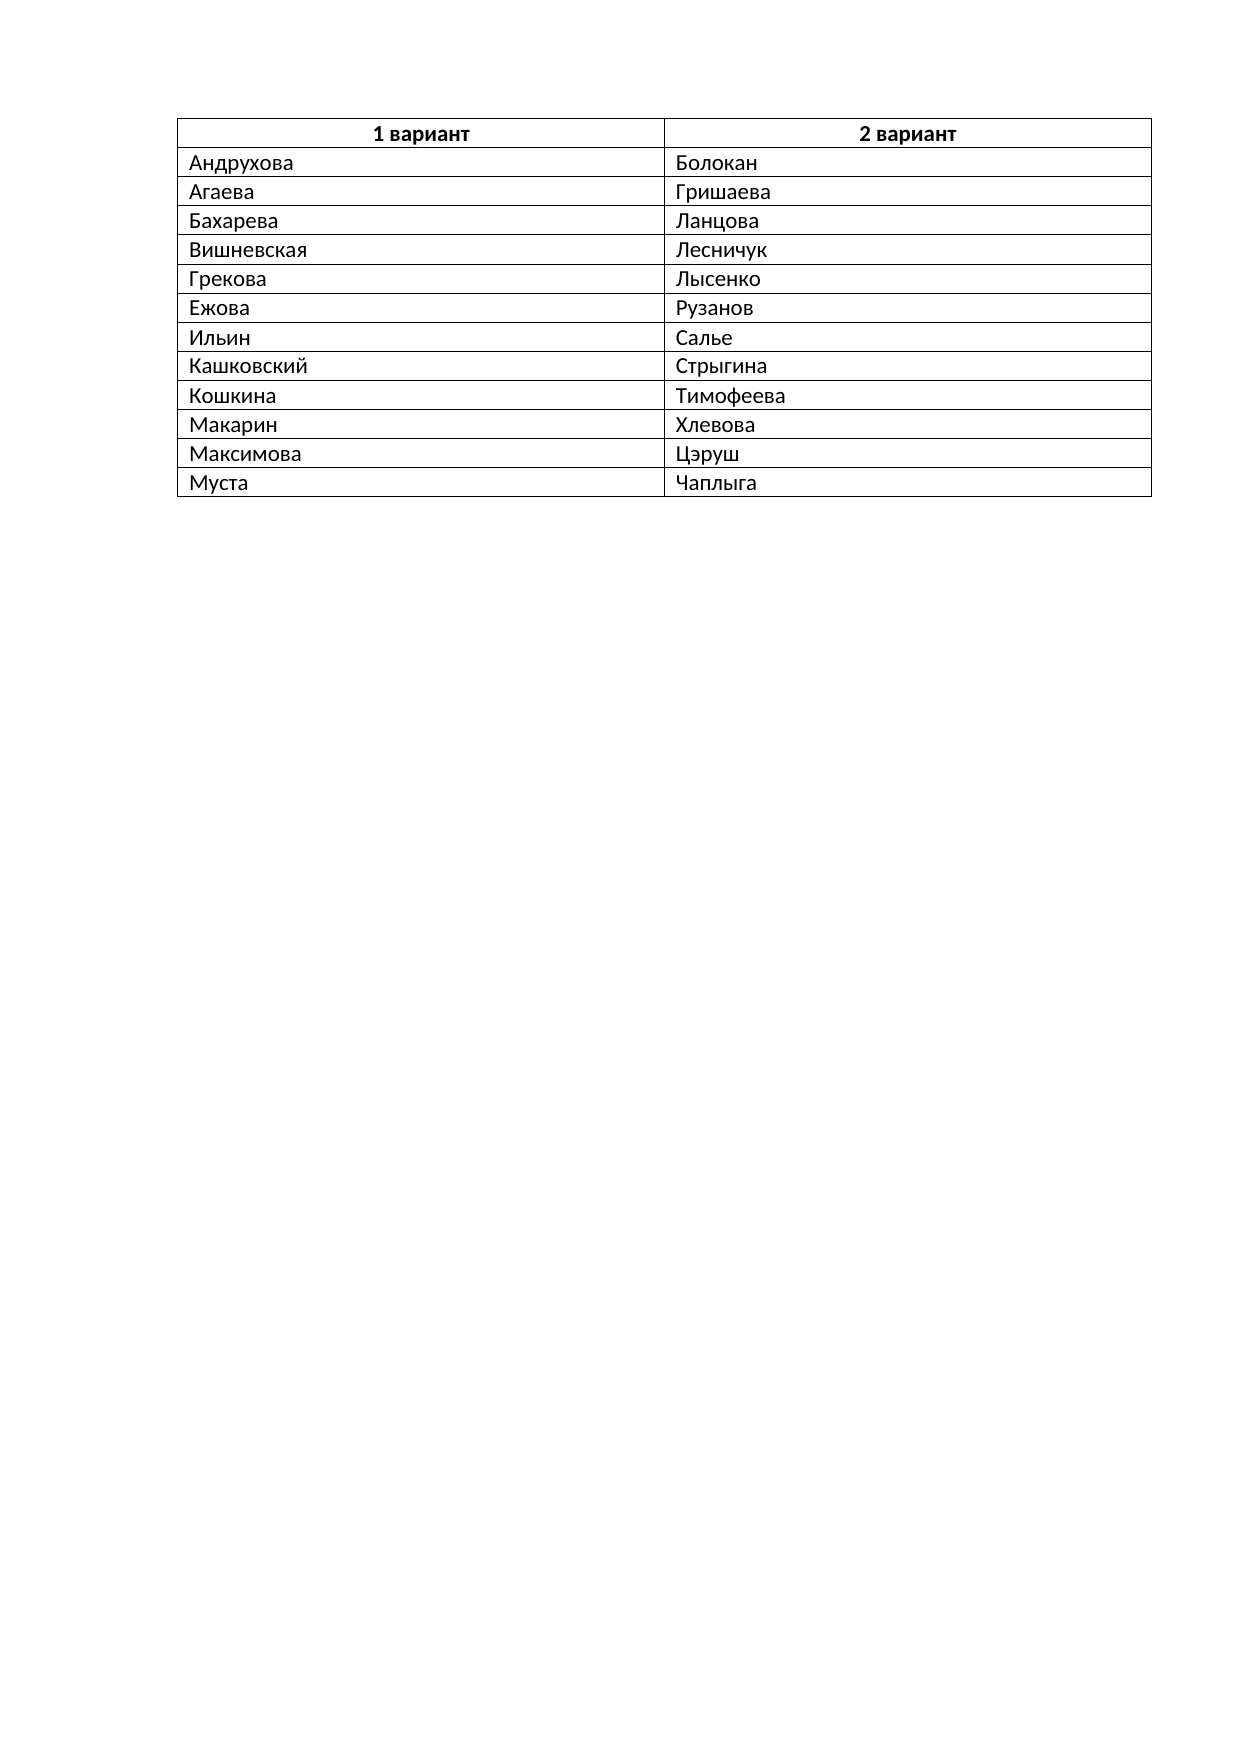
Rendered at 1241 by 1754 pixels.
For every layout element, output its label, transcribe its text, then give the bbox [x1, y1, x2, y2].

table_cell Вишневская [178, 235, 664, 263]
table_cell Ильин [178, 323, 664, 351]
table_cell Гришаева [665, 177, 1151, 205]
table_cell Тимофеева [665, 381, 1151, 409]
table_cell Бахарева [178, 206, 664, 234]
table_cell Чаплыга [665, 468, 1151, 496]
table_cell Кошкина [178, 381, 664, 409]
table_cell Лысенко [665, 265, 1151, 292]
table_cell Стрыгина [665, 352, 1151, 380]
table_cell Ежова [178, 294, 664, 322]
table_cell Цэруш [665, 439, 1151, 467]
table_header 1 вариант [178, 119, 664, 147]
table_cell Рузанов [665, 294, 1151, 322]
table_cell Болокан [665, 148, 1151, 176]
table_cell Ланцова [665, 206, 1151, 234]
table_cell Агаева [178, 177, 664, 205]
table_cell Муста [178, 468, 664, 496]
table_cell Максимова [178, 439, 664, 467]
table_cell Хлевова [665, 410, 1151, 438]
table_cell Лесничук [665, 235, 1151, 263]
table_cell Макарин [178, 410, 664, 438]
table_cell Салье [665, 323, 1151, 351]
table_cell Андрухова [178, 148, 664, 176]
table_cell Грекова [178, 265, 664, 292]
table_cell Кашковский [178, 352, 664, 380]
table_header 2 вариант [665, 119, 1151, 147]
